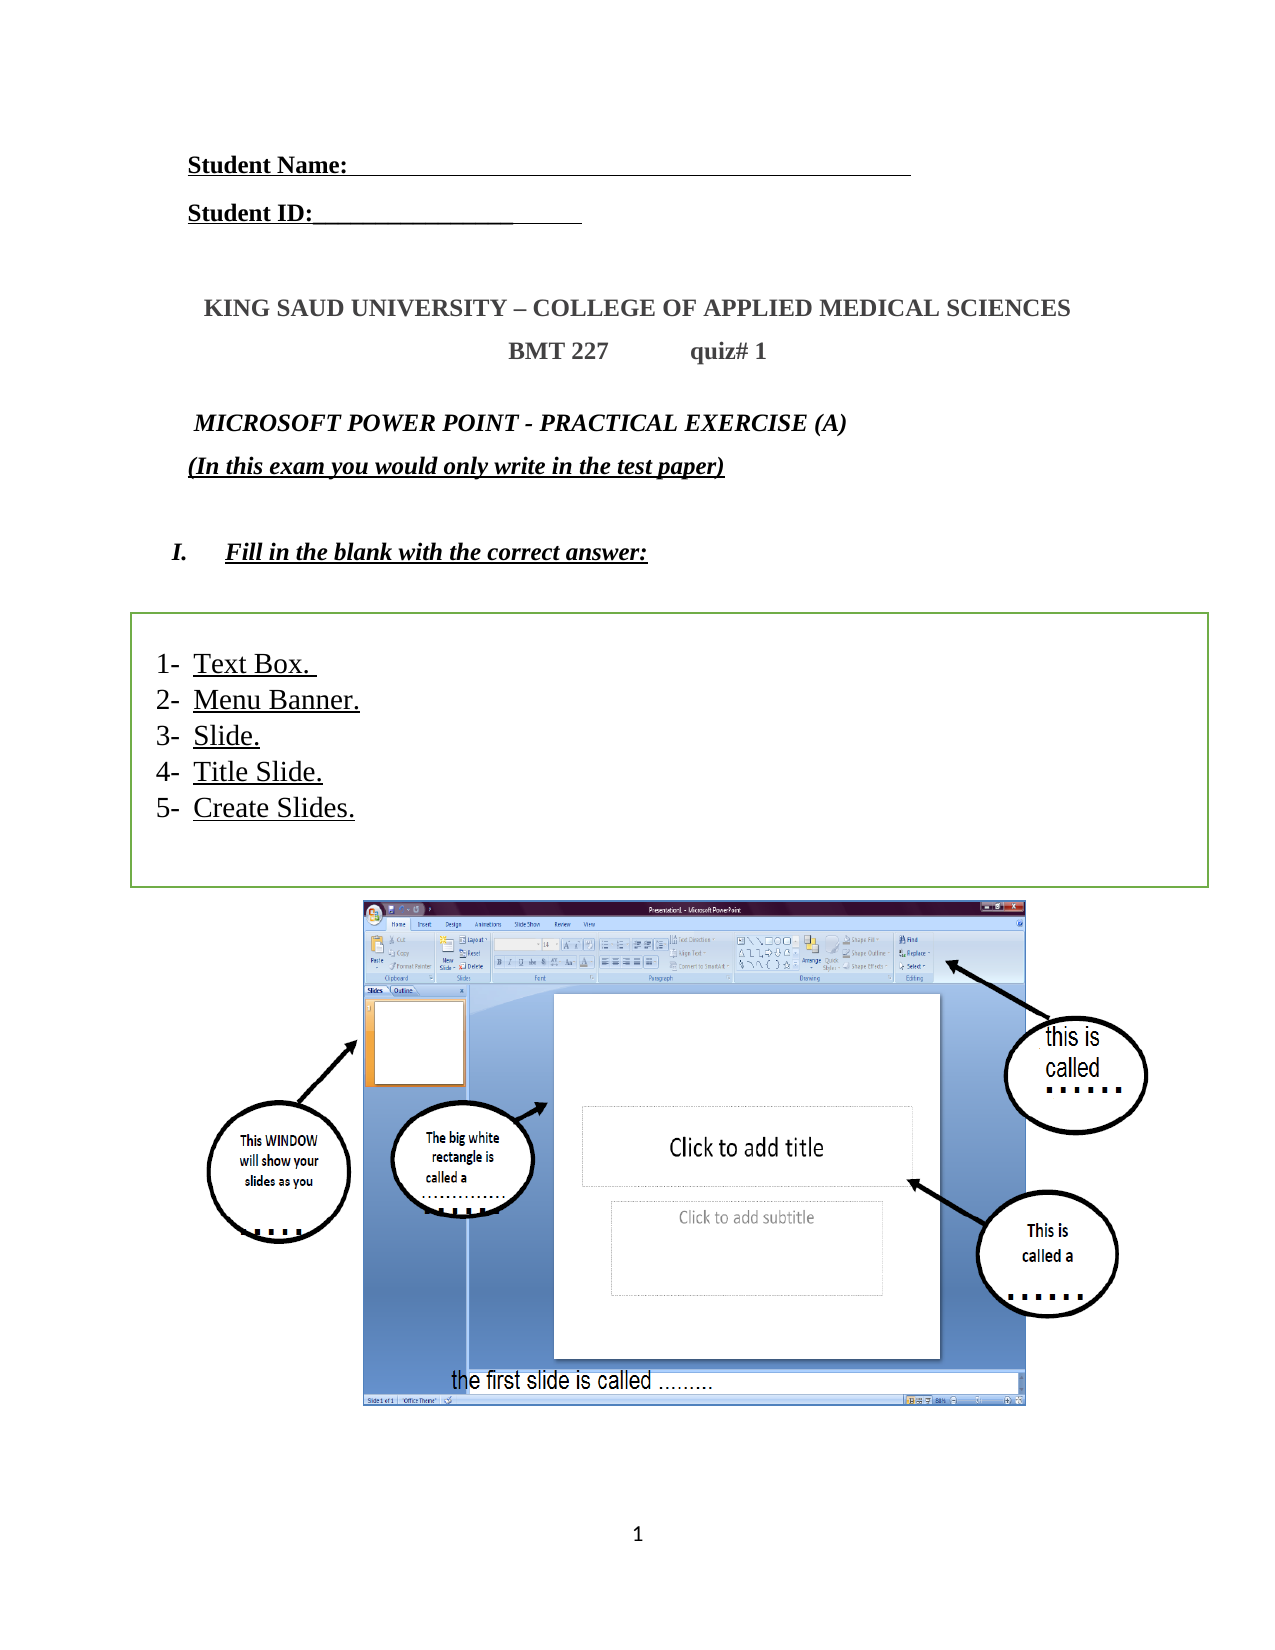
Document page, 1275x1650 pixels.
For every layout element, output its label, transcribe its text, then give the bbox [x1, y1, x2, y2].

text BMT 227 quiz# 1 [187, 336, 1087, 365]
text (In this exam you would only write in the test paper) [187, 451, 1087, 480]
text KING SAUD UNIVERSITY – COLLEGE OF APPLIED MEDICAL SCIENCES [187, 293, 1087, 322]
text MICROSOFT POWER POINT - PRACTICAL EXERCISE (A) [187, 408, 1087, 437]
list Fill in the blank with the correct answer: [187, 537, 1087, 566]
text Student ID:________________ [187, 198, 1087, 226]
picture [187, 888, 1152, 1417]
text Student Name: [187, 150, 1087, 179]
